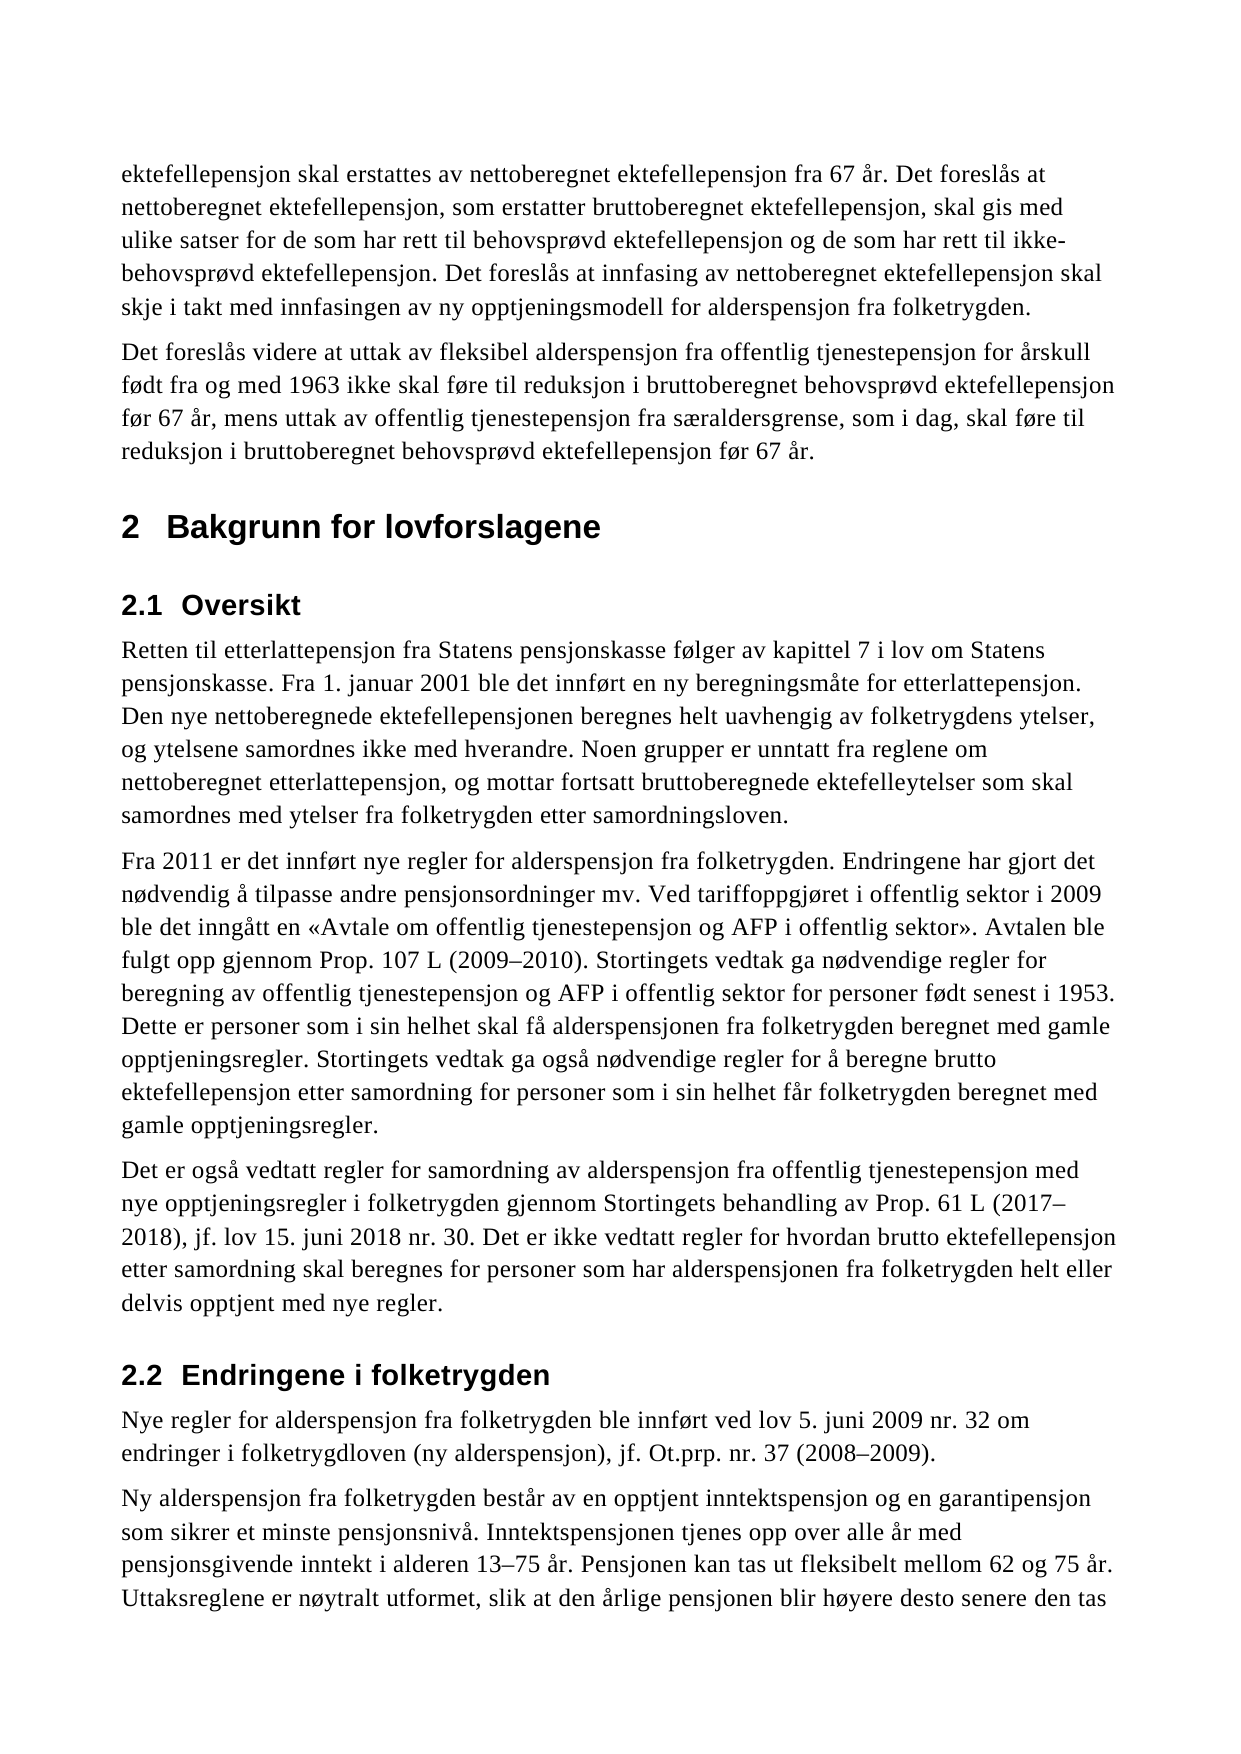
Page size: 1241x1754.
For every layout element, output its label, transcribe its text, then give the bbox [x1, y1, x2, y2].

text Det er også vedtatt regler for samordning av alderspensjon fra offentlig tjenestepensjon med nye opptjeningsregler i folketrygden gjennom Stortingets behandling av Prop. 61 L (2017–2018), jf. lov 15. juni 2018 nr. 30. Det er ikke vedtatt regler for hvordan brutto ektefellepensjon etter samordning skal beregnes for personer som har alderspensjonen fra folketrygden helt eller delvis opptjent med nye regler. [121, 1156, 1119, 1316]
text Fra 2011 er det innført nye regler for alderspensjon fra folketrygden. Endringene har gjort det nødvendig å tilpasse andre pensjonsordninger mv. Ved tariffoppgjøret i offentlig sektor i 2009 ble det inngått en «Avtale om offentlig tjenestepensjon og AFP i offentlig sektor». Avtalen ble fulgt opp gjennom Prop. 107 L (2009–2010). Stortingets vedtak ga nødvendige regler for beregning av offentlig tjenestepensjon og AFP i offentlig sektor for personer født senest i 1953. Dette er personer som i sin helhet skal få alderspensjonen fra folketrygden beregnet med gamle opptjeningsregler. Stortingets vedtak ga også nødvendige regler for å beregne brutto ektefellepensjon etter samordning for personer som i sin helhet får folketrygden beregnet med gamle opptjeningsregler. [121, 846, 1119, 1139]
subtitle Endringene i folketrygden [121, 1358, 1119, 1392]
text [121, 159, 1119, 320]
subtitle Bakgrunn for lovforslagene [121, 507, 1119, 545]
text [121, 1483, 1119, 1611]
text Nye regler for alderspensjon fra folketrygden ble innført ved lov 5. juni 2009 nr. 32 om endringer i folketrygdloven (ny alderspensjon), jf. Ot.prp. nr. 37 (2008–2009). [121, 1405, 1119, 1467]
text Det foreslås videre at uttak av fleksibel alderspensjon fra offentlig tjenestepensjon for årskull født fra og med 1963 ikke skal føre til reduksjon i bruttoberegnet behovsprøvd ektefellepensjon før 67 år, mens uttak av offentlig tjenestepensjon fra særaldersgrense, som i dag, skal føre til reduksjon i bruttoberegnet behovsprøvd ektefellepensjon før 67 år. [121, 337, 1119, 465]
subtitle Oversikt [121, 588, 1119, 622]
text Retten til etterlattepensjon fra Statens pensjonskasse følger av kapittel 7 i lov om Statens pensjonskasse. Fra 1. januar 2001 ble det innført en ny beregningsmåte for etterlattepensjon. Den nye nettoberegnede ektefellepensjonen beregnes helt uavhengig av folketrygdens ytelser, og ytelsene samordnes ikke med hverandre. Noen grupper er unntatt fra reglene om nettoberegnet etterlattepensjon, og mottar fortsatt bruttoberegnede ektefelleytelser som skal samordnes med ytelser fra folketrygden etter samordningsloven. [121, 635, 1119, 829]
